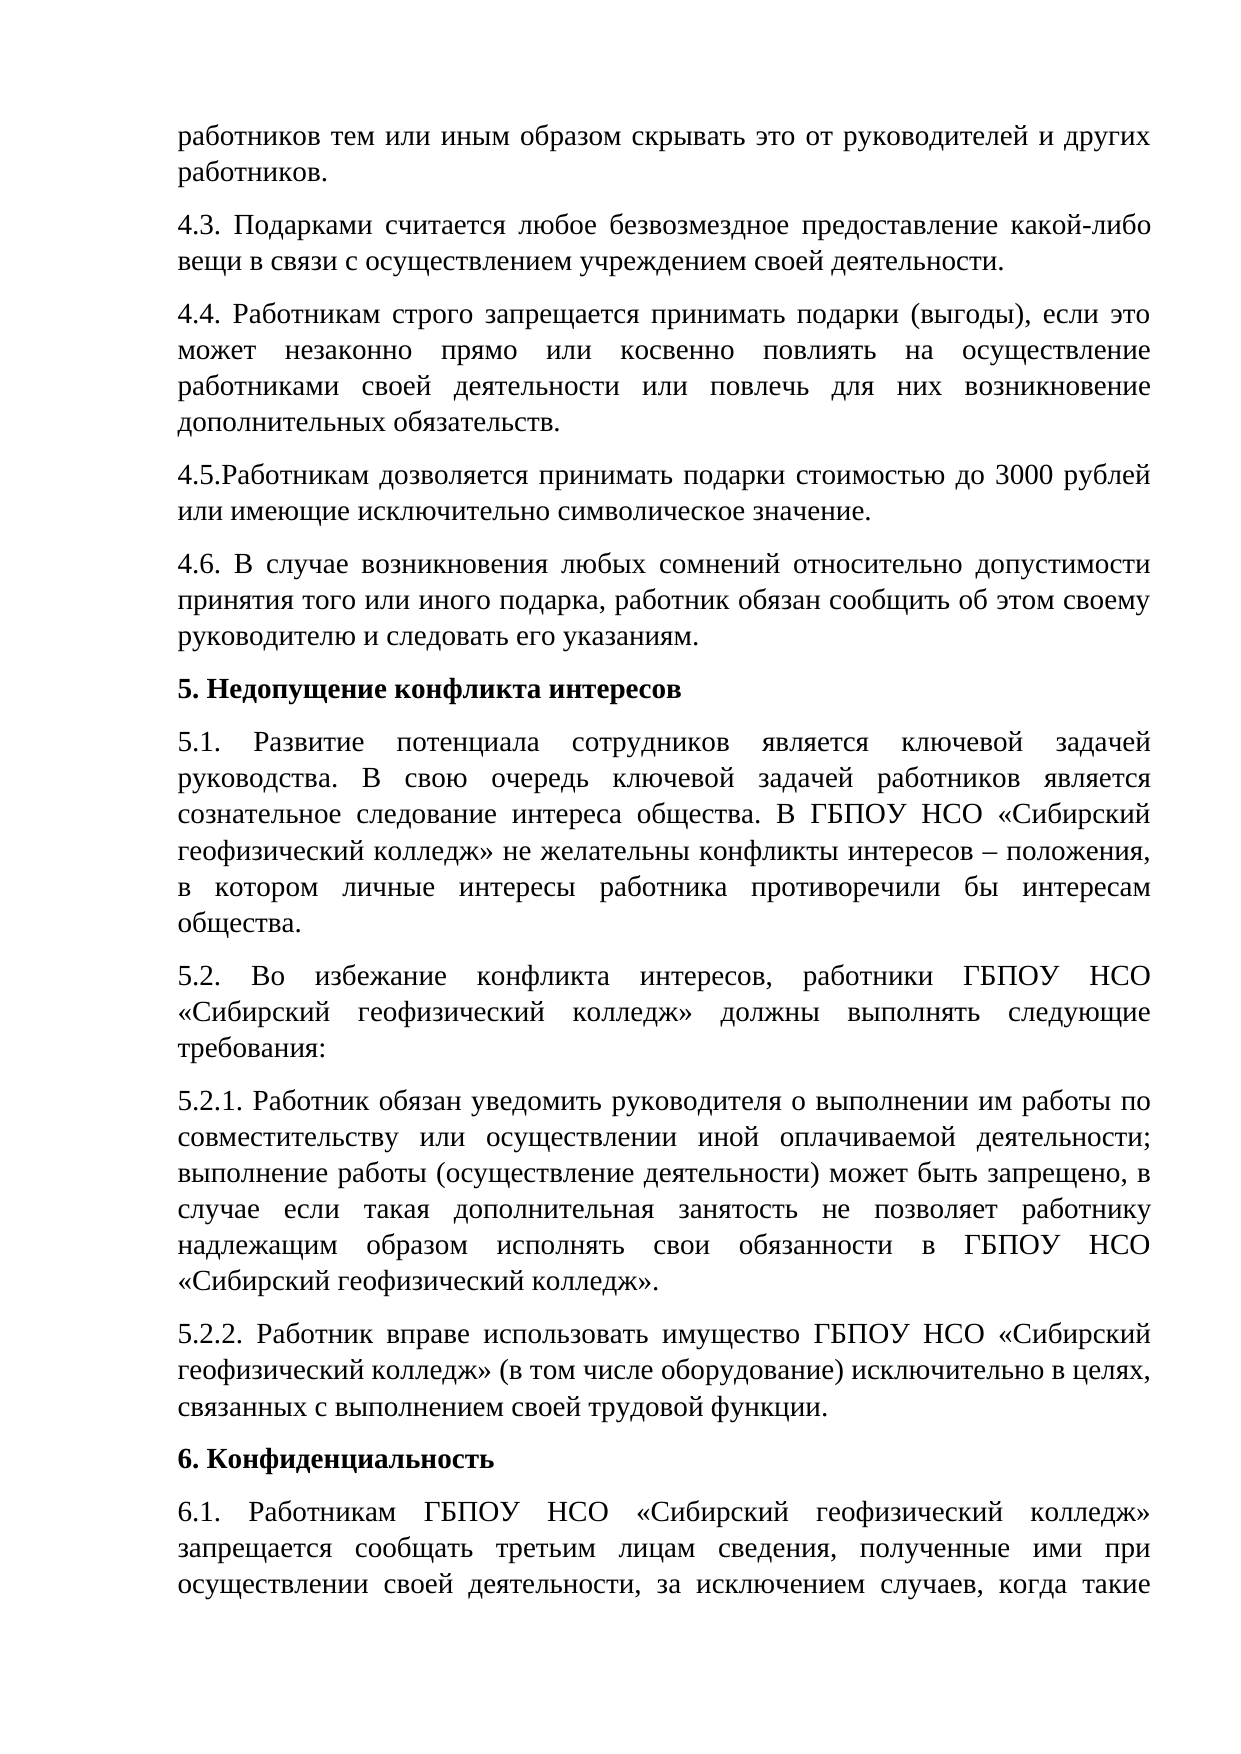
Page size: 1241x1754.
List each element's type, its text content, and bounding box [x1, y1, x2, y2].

text 5.2.1. Работник обязан уведомить руководителя о выполнении им работы по совместительству или осуществлении иной оплачиваемой деятельности; выполнение работы (осуществление деятельности) может быть запрещено, в случае если такая дополнительная занятость не позволяет работнику надлежащим образом исполнять свои обязанности в ГБПОУ НСО «Сибирский геофизический колледж». [177, 1083, 1152, 1297]
text 4.4. Работникам строго запрещается принимать подарки (выгоды), если это может незаконно прямо или косвенно повлиять на осуществление работниками своей деятельности или повлечь для них возникновение дополнительных обязательств. [177, 296, 1152, 438]
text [177, 118, 1152, 188]
text 5.2. Во избежание конфликта интересов, работники ГБПОУ НСО «Сибирский геофизический колледж» должны выполнять следующие требования: [177, 958, 1152, 1063]
text 5. Недопущение конфликта интересов [177, 671, 1152, 705]
text 4.5.Работникам дозволяется принимать подарки стоимостью до 3000 рублей или имеющие исключительно символическое значение. [177, 457, 1152, 527]
text 4.3. Подарками считается любое безвозмездное предоставление какой-либо вещи в связи с осуществлением учреждением своей деятельности. [177, 207, 1152, 277]
text 4.6. В случае возникновения любых сомнений относительно допустимости принятия того или иного подарка, работник обязан сообщить об этом своему руководителю и следовать его указаниям. [177, 546, 1152, 652]
text 6. Конфиденциальность [177, 1441, 1152, 1475]
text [177, 1494, 1152, 1600]
text 5.2.2. Работник вправе использовать имущество ГБПОУ НСО «Сибирский геофизический колледж» (в том числе оборудование) исключительно в целях, связанных с выполнением своей трудовой функции. [177, 1316, 1152, 1422]
text 5.1. Развитие потенциала сотрудников является ключевой задачей руководства. В свою очередь ключевой задачей работников является сознательное следование интереса общества. В ГБПОУ НСО «Сибирский геофизический колледж» не желательны конфликты интересов – положения, в котором личные интересы работника противоречили бы интересам общества. [177, 724, 1152, 938]
